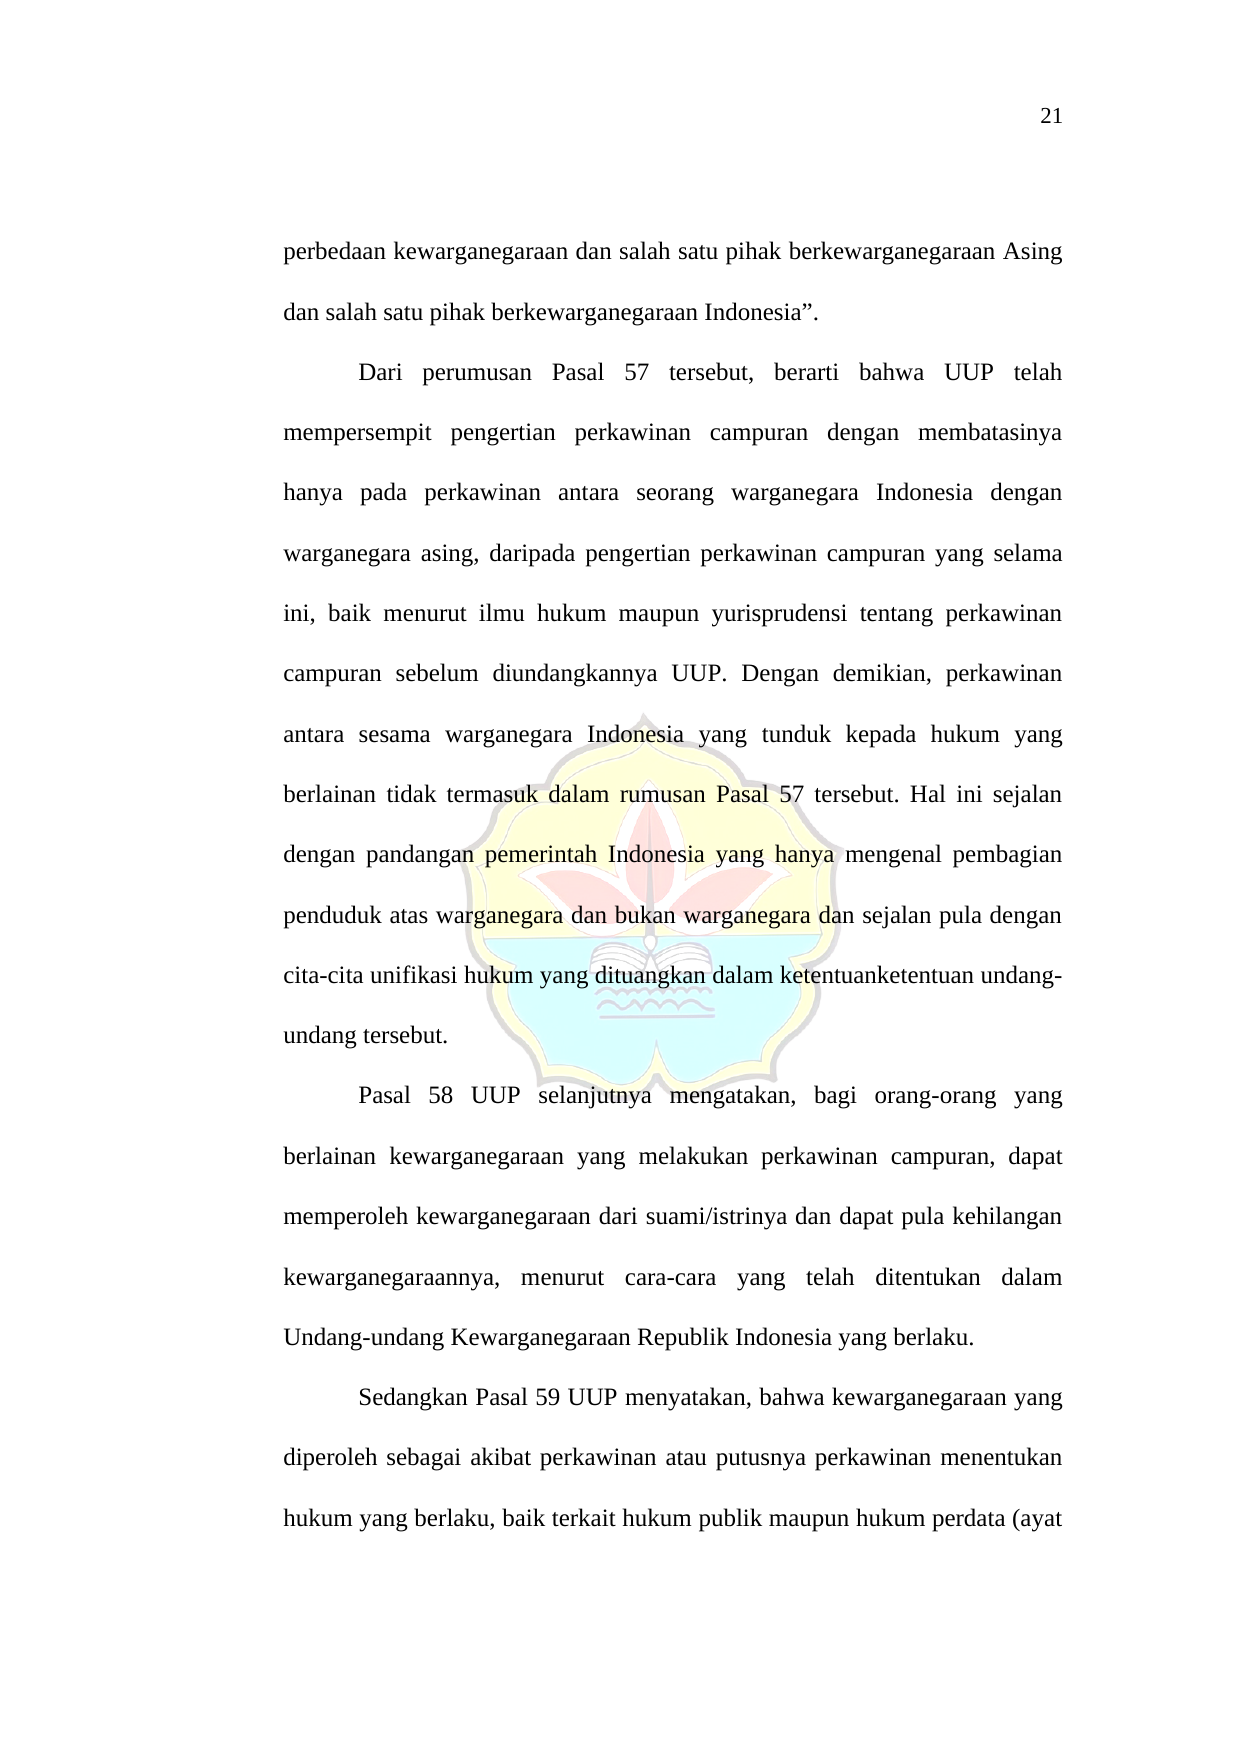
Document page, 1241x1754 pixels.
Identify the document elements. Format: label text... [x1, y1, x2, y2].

list Pasal 58 UUP selanjutnya mengatakan, bagi orang-orang yang berlainan kewarganegaraan yang melakukan perkawinan campuran, dapat memperoleh kewarganegaraan dari suami/istrinya dan dapat pula kehilangan kewarganegaraannya, menurut cara-cara yang telah ditentukan dalam Undang-undang Kewarganegaraan Republik Indonesia yang berlaku. [283, 1081, 1063, 1351]
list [283, 1382, 1063, 1532]
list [283, 236, 1063, 325]
list Dari perumusan Pasal 57 tersebut, berarti bahwa UUP telah mempersempit pengertian perkawinan campuran dengan membatasinya hanya pada perkawinan antara seorang warganegara Indonesia dengan warganegara asing, daripada pengertian perkawinan campuran yang selama ini, baik menurut ilmu hukum maupun yurisprudensi tentang perkawinan campuran sebelum diundangkannya UUP. Dengan demikian, perkawinan antara sesama warganegara Indonesia yang tunduk kepada hukum yang berlainan tidak termasuk dalam rumusan Pasal 57 tersebut. Hal ini sejalan dengan pandangan pemerintah Indonesia yang hanya mengenal pembagian penduduk atas warganegara dan bukan warganegara dan sejalan pula dengan cita-cita unifikasi hukum yang dituangkan dalam ketentuanketentuan undang-undang tersebut. [283, 357, 1063, 1049]
